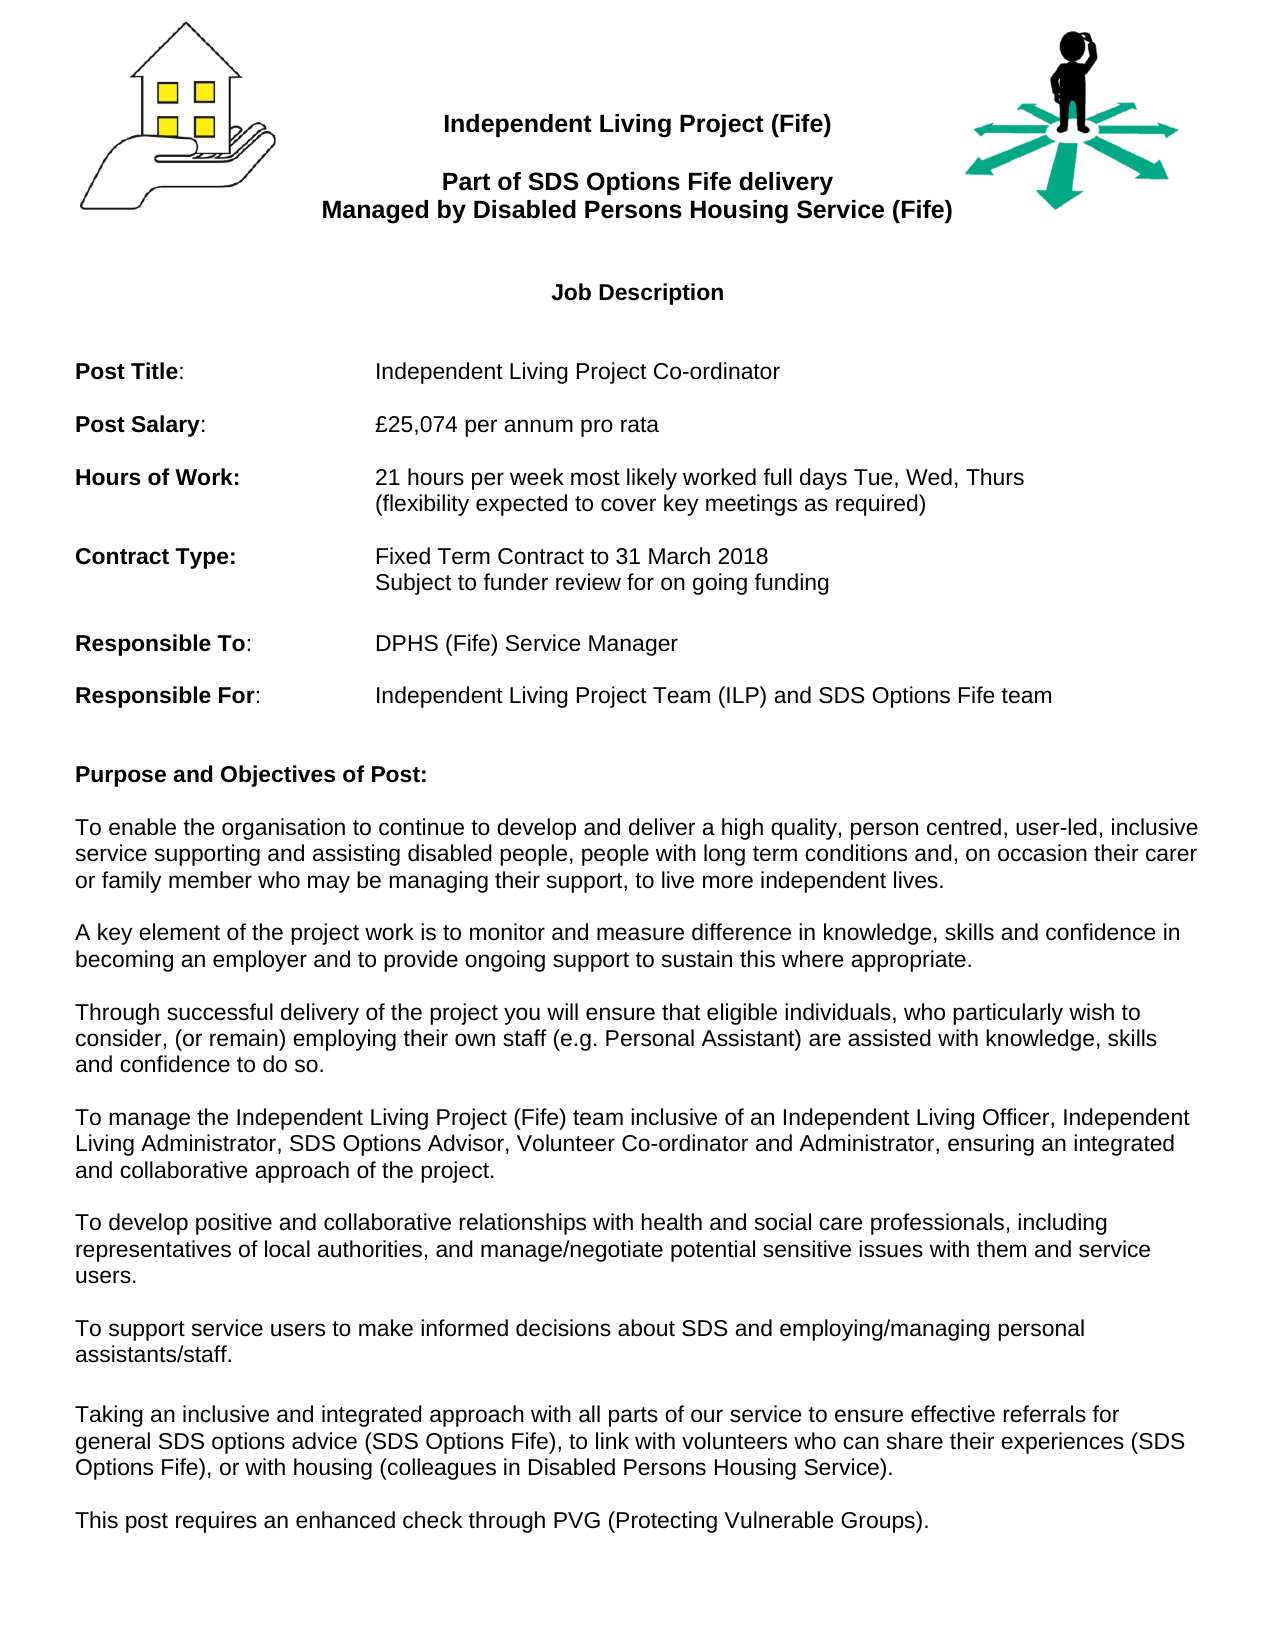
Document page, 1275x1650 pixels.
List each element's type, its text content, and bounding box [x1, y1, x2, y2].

text Post Title: Independent Living Project Co-ordinator [75, 358, 1200, 384]
text Contract Type: Fixed Term Contract to 31 March 2018 [75, 543, 1200, 569]
text Through successful delivery of the project you will ensure that eligible individuals, who particularly wish to consider, (or remain) employing their own staff (e.g. Personal Assistant) are assisted with knowledge, skills and confidence to do so. [75, 998, 1200, 1077]
text To enable the organisation to continue to develop and deliver a high quality, person centred, user-led, inclusive service supporting and assisting disabled people, people with long term conditions and, on occasion their carer or family member who may be managing their support, to live more independent lives. [75, 814, 1200, 893]
text Independent Living Project (Fife) [75, 109, 1200, 138]
text To manage the Independent Living Project (Fife) team inclusive of an Independent Living Officer, Independent Living Administrator, SDS Options Advisor, Volunteer Co-ordinator and Administrator, ensuring an integrated and collaborative approach of the project. [75, 1104, 1200, 1183]
text This post requires an enhanced check through PVG (Protecting Vulnerable Groups). [75, 1507, 1200, 1533]
text Managed by Disabled Persons Housing Service (Fife) [75, 195, 1200, 224]
picture [959, 24, 1184, 109]
text To support service users to make informed decisions about SDS and employing/managing personal assistants/staff. [75, 1315, 1200, 1367]
picture [75, 138, 279, 167]
text Job Description [75, 279, 1200, 306]
picture [75, 13, 279, 109]
text Taking an inclusive and integrated approach with all parts of our service to ensure effective referrals for general SDS options advice (SDS Options Fife), to link with volunteers who can share their experiences (SDS Options Fife), or with housing (colleagues in Disabled Persons Housing Service). [75, 1401, 1200, 1481]
text Purpose and Objectives of Post: [75, 761, 1200, 788]
text A key element of the project work is to monitor and measure difference in knowledge, skills and confidence in becoming an employer and to provide ongoing support to sustain this where appropriate. [75, 919, 1200, 972]
text Responsible For: Independent Living Project Team (ILP) and SDS Options Fife team [75, 682, 1200, 708]
text To develop positive and collaborative relationships with health and social care professionals, including representatives of local authorities, and manage/negotiate potential sensitive issues with them and service users. [75, 1209, 1200, 1288]
text Post Salary: £25,074 per annum pro rata [75, 411, 1200, 437]
text Part of SDS Options Fife delivery [75, 167, 1200, 195]
text (flexibility expected to cover key meetings as required) [75, 490, 1200, 516]
picture [959, 138, 1184, 167]
text Hours of Work: 21 hours per week most likely worked full days Tue, Wed, Thurs [75, 464, 1200, 490]
text Responsible To: DPHS (Fife) Service Manager [75, 629, 1200, 656]
text Subject to funder review for on going funding [300, 569, 1200, 595]
